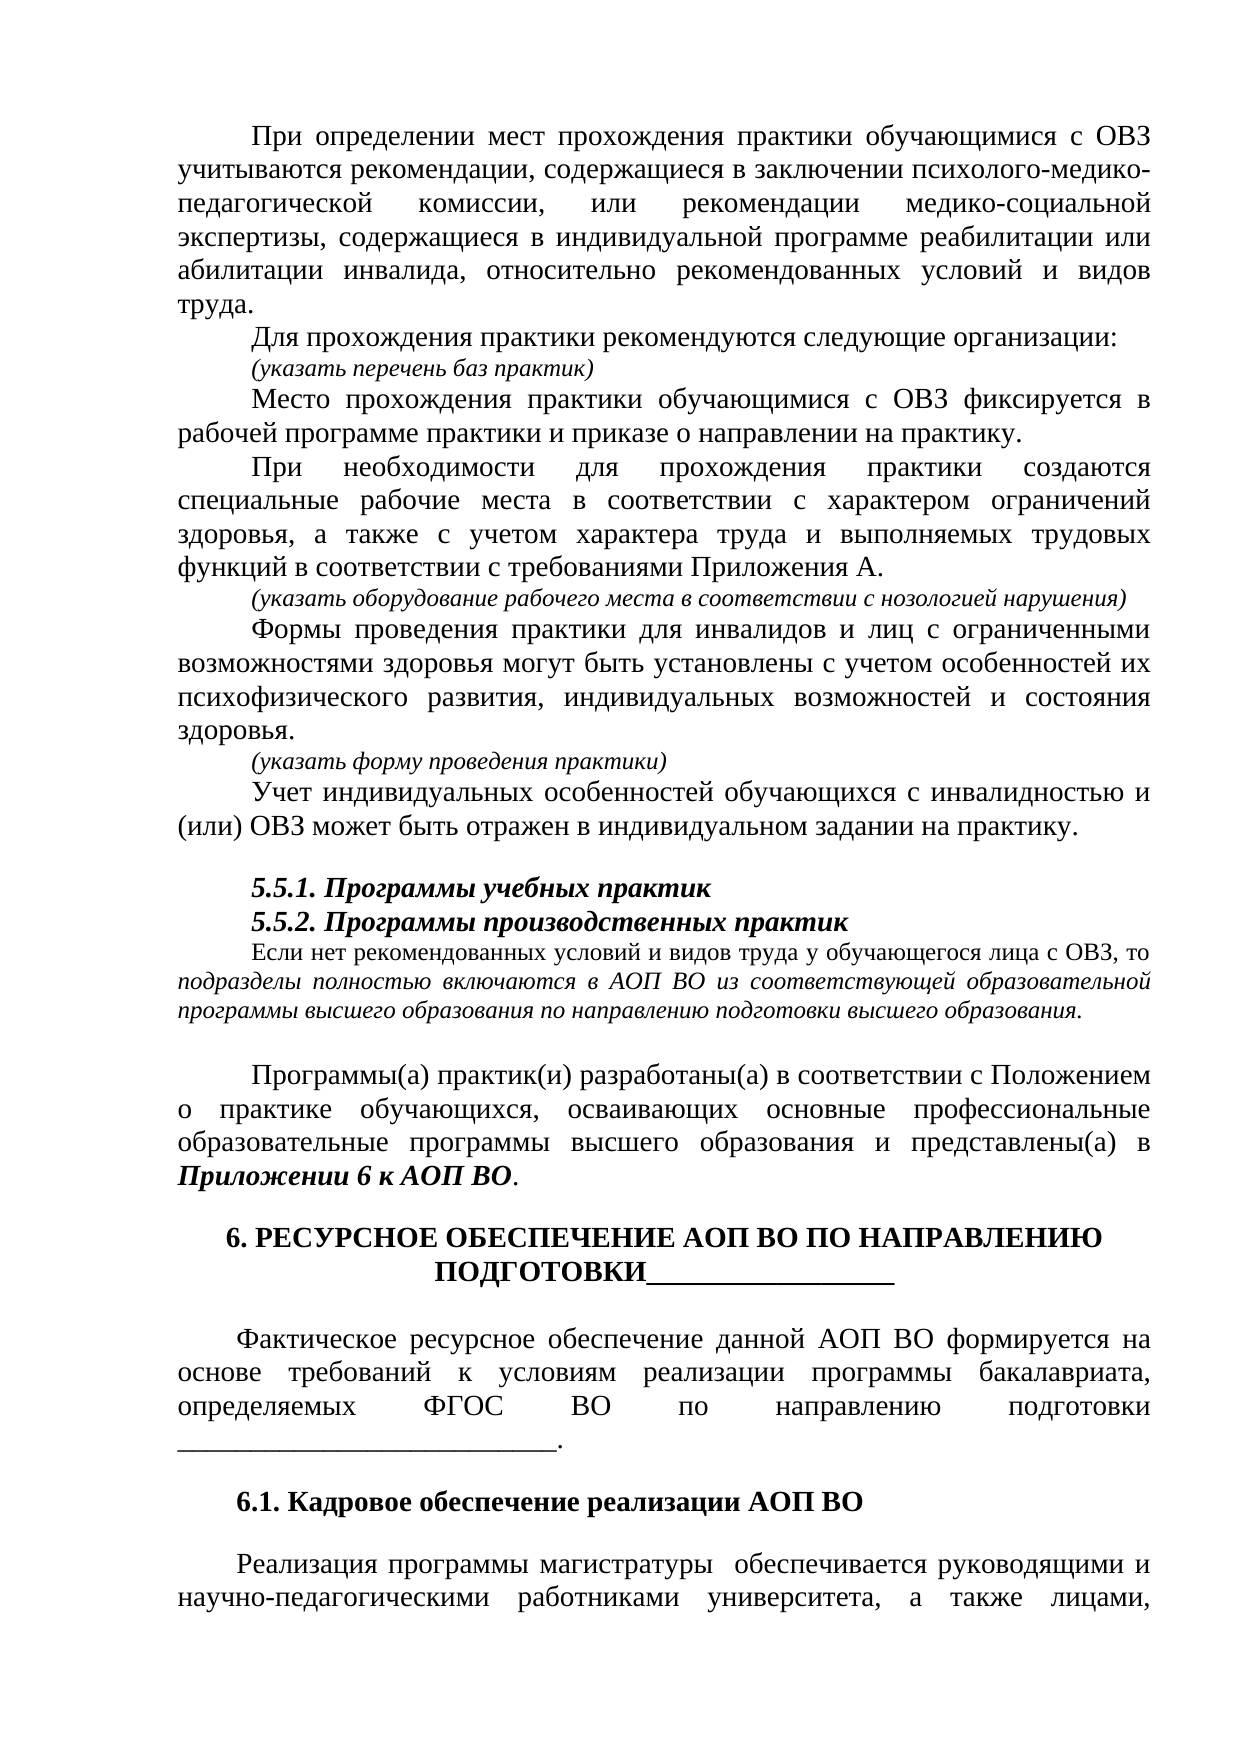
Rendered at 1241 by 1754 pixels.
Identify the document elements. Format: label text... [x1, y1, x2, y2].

text (указать форму проведения практики) [177, 746, 1152, 774]
text 5.5.2. Программы производственных практик [251, 904, 1152, 937]
text (указать оборудование рабочего места в соответствии с нозологией нарушения) [177, 583, 1152, 612]
text Программы(а) практик(и) разработаны(а) в соответствии с Положением о практике обучающихся, осваивающих основные профессиональные образовательные программы высшего образования и представлены(а) в Приложении 6 к АОП ВО. [177, 1057, 1152, 1191]
text Если нет рекомендованных условий и видов труда у обучающегося лица с ОВЗ, то подразделы полностью включаются в АОП ВО из соответствующей образовательной программы высшего образования по направлению подготовки высшего образования. [177, 937, 1152, 1024]
text 6.1. Кадровое обеспечение реализации АОП ВО [177, 1484, 1152, 1517]
text Учет индивидуальных особенностей обучающихся с инвалидностью и (или) ОВЗ может быть отражен в индивидуальном задании на практику. [177, 774, 1152, 842]
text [177, 1546, 1152, 1613]
text Для прохождения практики рекомендуются следующие организации: [177, 319, 1152, 353]
text 5.5.1. Программы учебных практик [251, 870, 1152, 904]
text При определении мест прохождения практики обучающимися с ОВЗ учитываются рекомендации, содержащиеся в заключении психолого-медико-педагогической комиссии, или рекомендации медико-социальной экспертизы, содержащиеся в индивидуальной программе реабилитации или абилитации инвалида, относительно рекомендованных условий и видов труда. [177, 118, 1152, 319]
text Формы проведения практики для инвалидов и лиц с ограниченными возможностями здоровья могут быть установлены с учетом особенностей их психофизического развития, индивидуальных возможностей и состояния здоровья. [177, 612, 1152, 746]
text При необходимости для прохождения практики создаются специальные рабочие места в соответствии с характером ограничений здоровья, а также с учетом характера труда и выполняемых трудовых функций в соответствии с требованиями Приложения А. [177, 449, 1152, 583]
text Место прохождения практики обучающимися с ОВЗ фиксируется в рабочей программе практики и приказе о направлении на практику. [177, 382, 1152, 449]
text 6. ресурсное обеспечение АОП ВО по направлению подготовкИ_________________ [177, 1220, 1152, 1287]
text Фактическое ресурсное обеспечение данной АОП ВО формируется на основе требований к условиям реализации программы бакалавриата, определяемых ФГОС ВО по направлению подготовки __________________________. [177, 1321, 1152, 1455]
text (указать перечень баз практик) [177, 353, 1152, 382]
